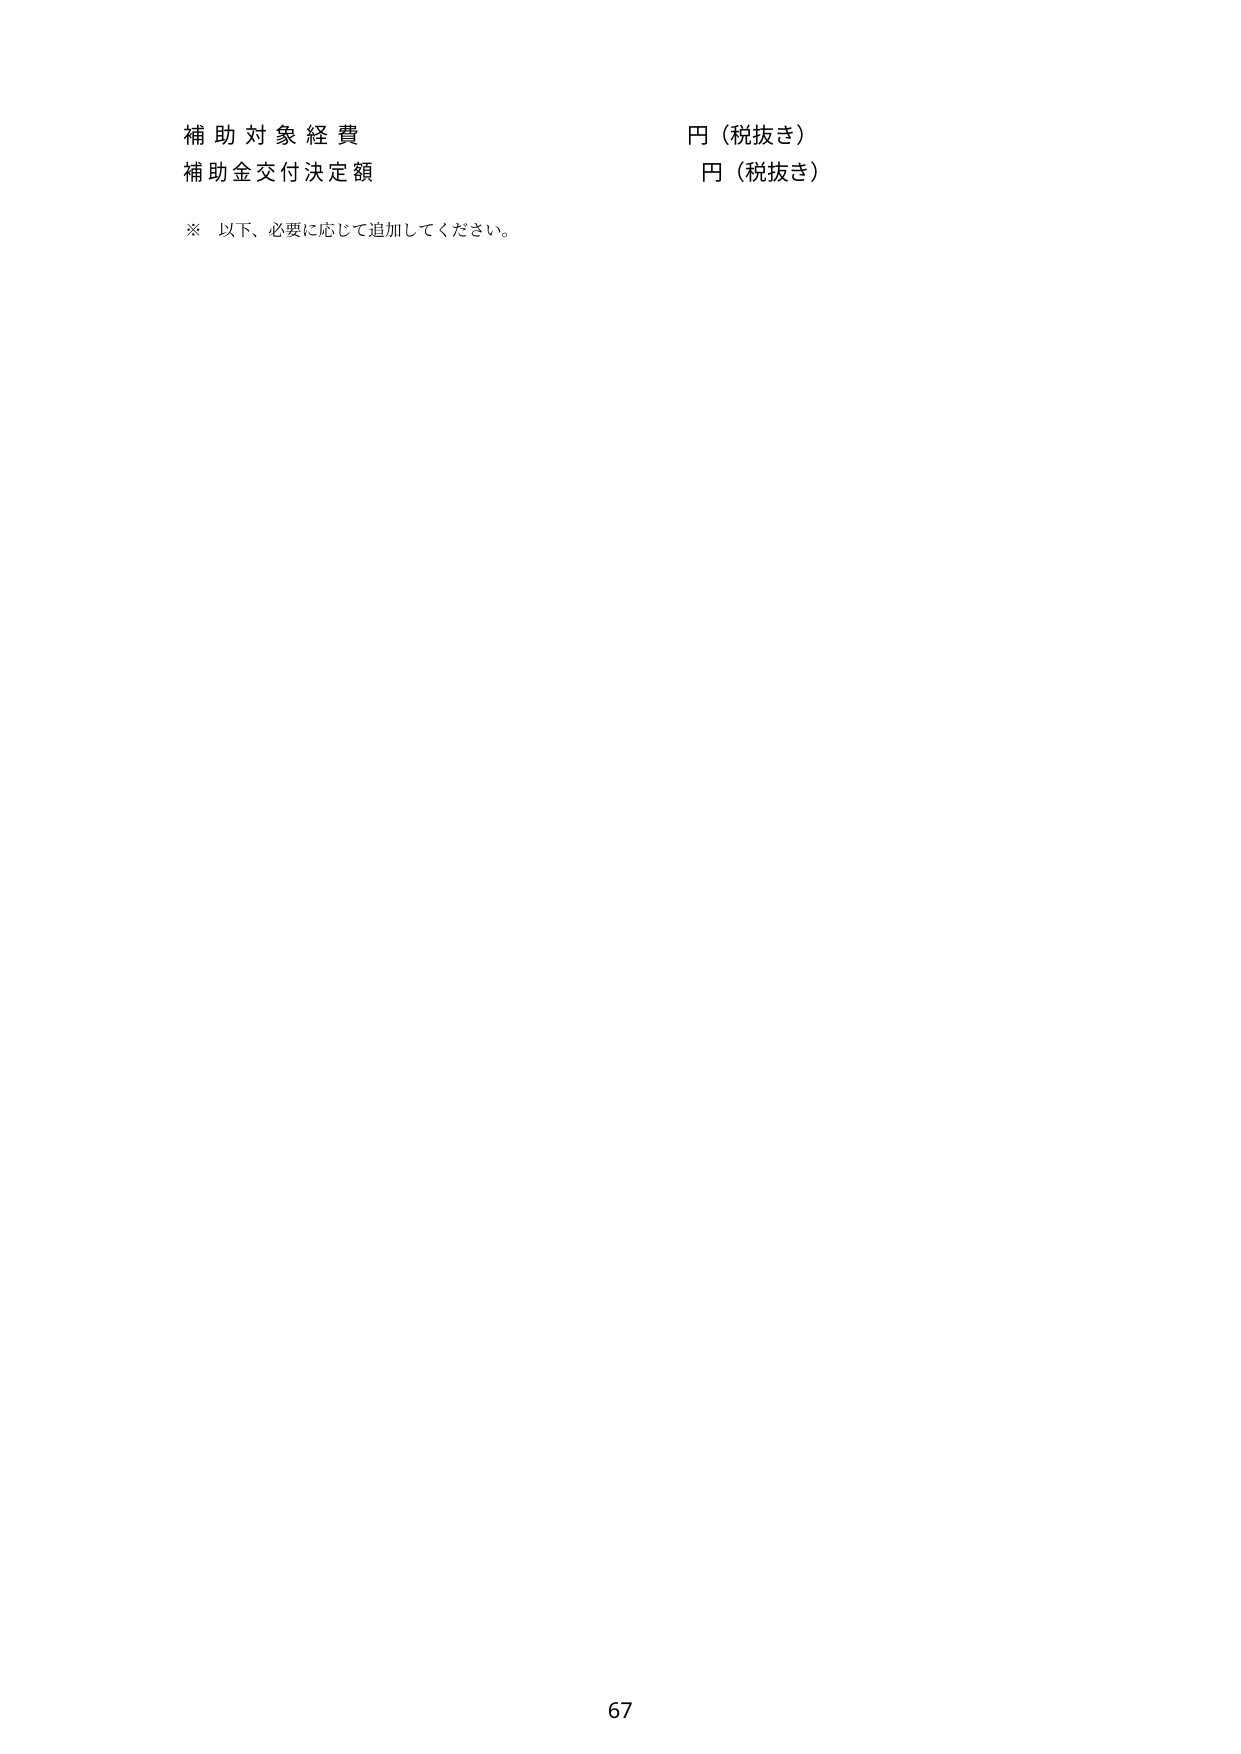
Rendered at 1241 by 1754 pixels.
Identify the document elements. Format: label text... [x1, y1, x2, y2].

text ※ 以下、必要に応じて追加してください。 [118, 217, 1122, 241]
text 補助対象経費 円（税抜き） [118, 118, 1122, 150]
text 補助金交付決定額 円（税抜き） [118, 154, 1122, 186]
